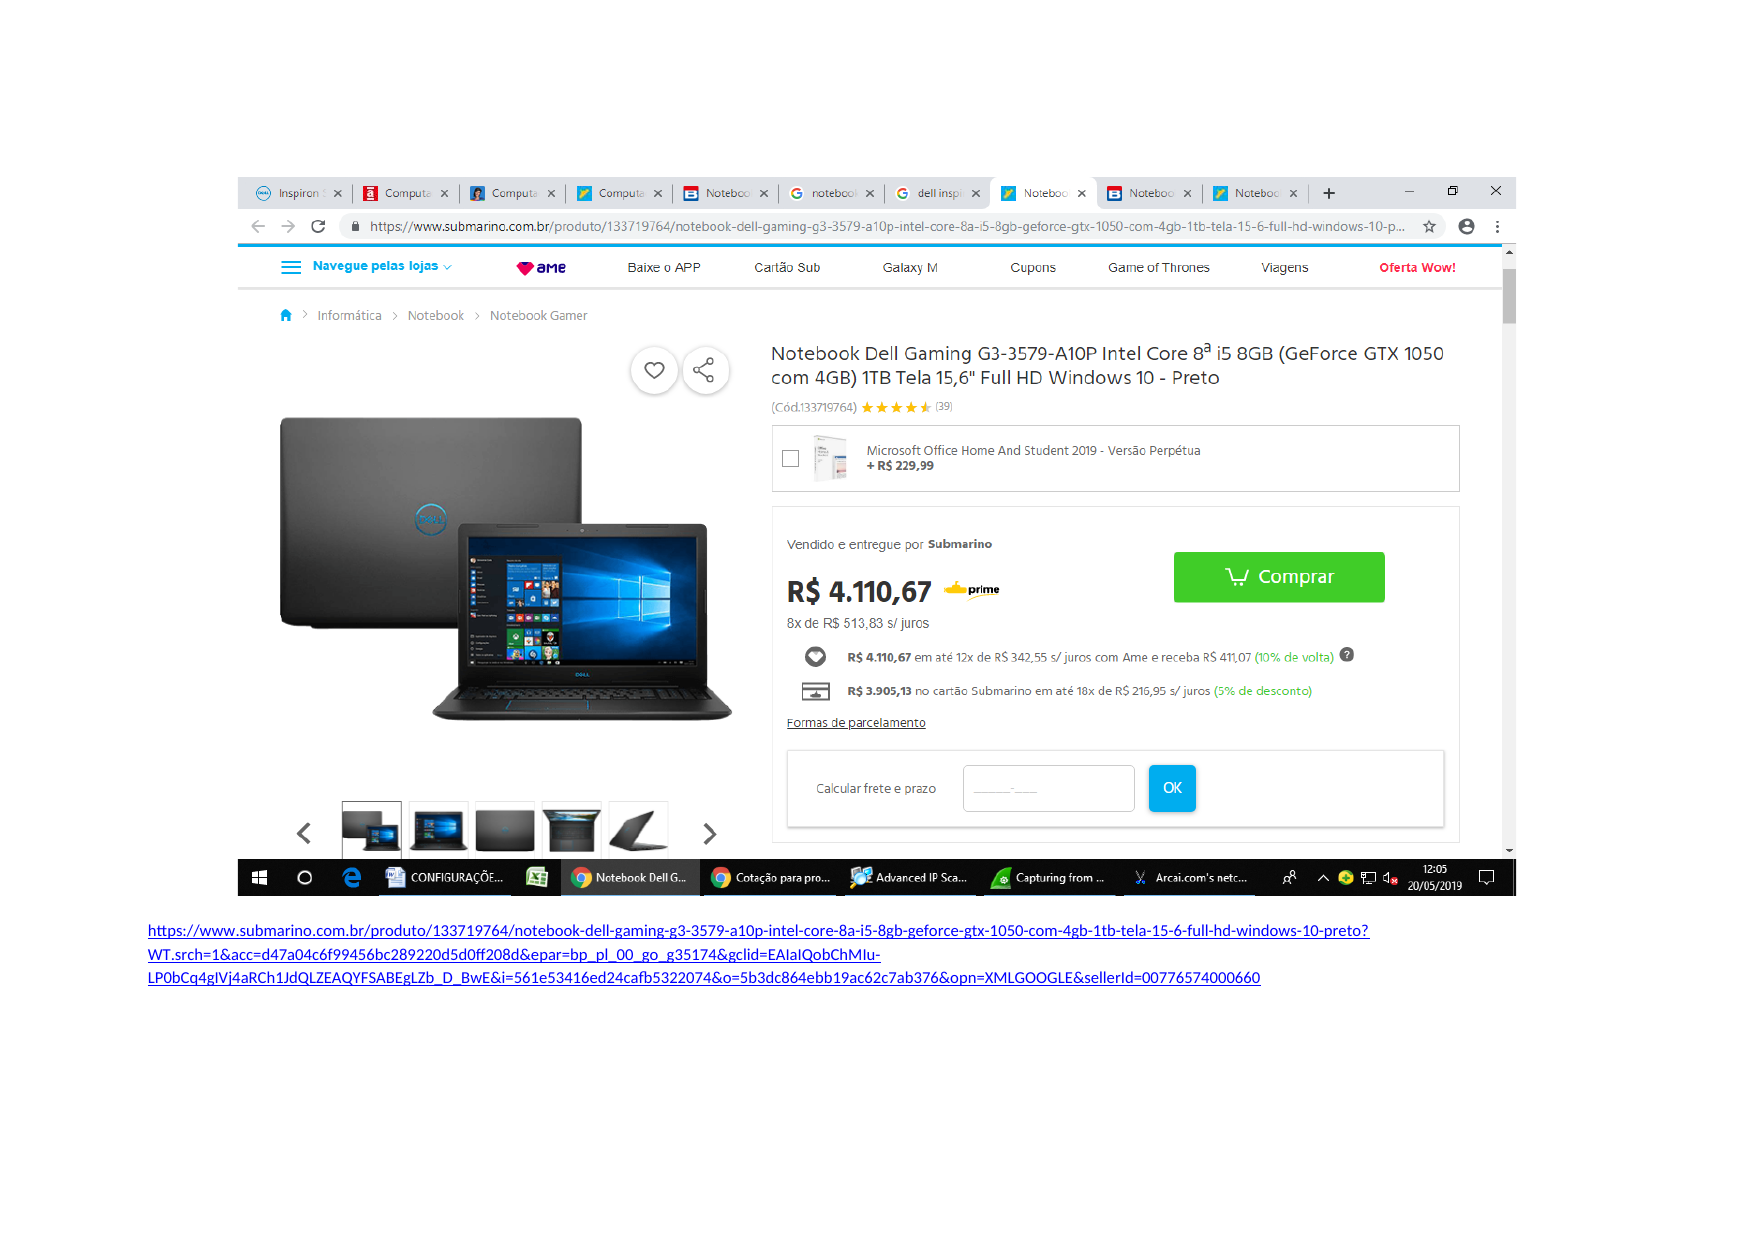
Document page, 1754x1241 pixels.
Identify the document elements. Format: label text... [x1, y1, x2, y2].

picture [237, 177, 1517, 896]
text https://www.submarino.com.br/produto/133719764/notebook-dell-gaming-g3-3579-a10p-intel-core-8a-i5-8gb-geforce-gtx-1050-com-4gb-1tb-tela-15-6-full-hd-windows-10-preto?WT.srch=1&acc=d47a04c6f99456bc289220d5d0ff208d&epar=bp_pl_00_go_g35174&gclid=EAIaIQobChMIu-LP0bCq4gIVj4aRCh1JdQLZEAQYFSABEgLZb_D_BwE&i=561e53416ed24cafb5322074&o=5b3dc864ebb19ac62c7ab376&opn=XMLGOOGLE&sellerId=00776574000660 [148, 921, 1606, 988]
